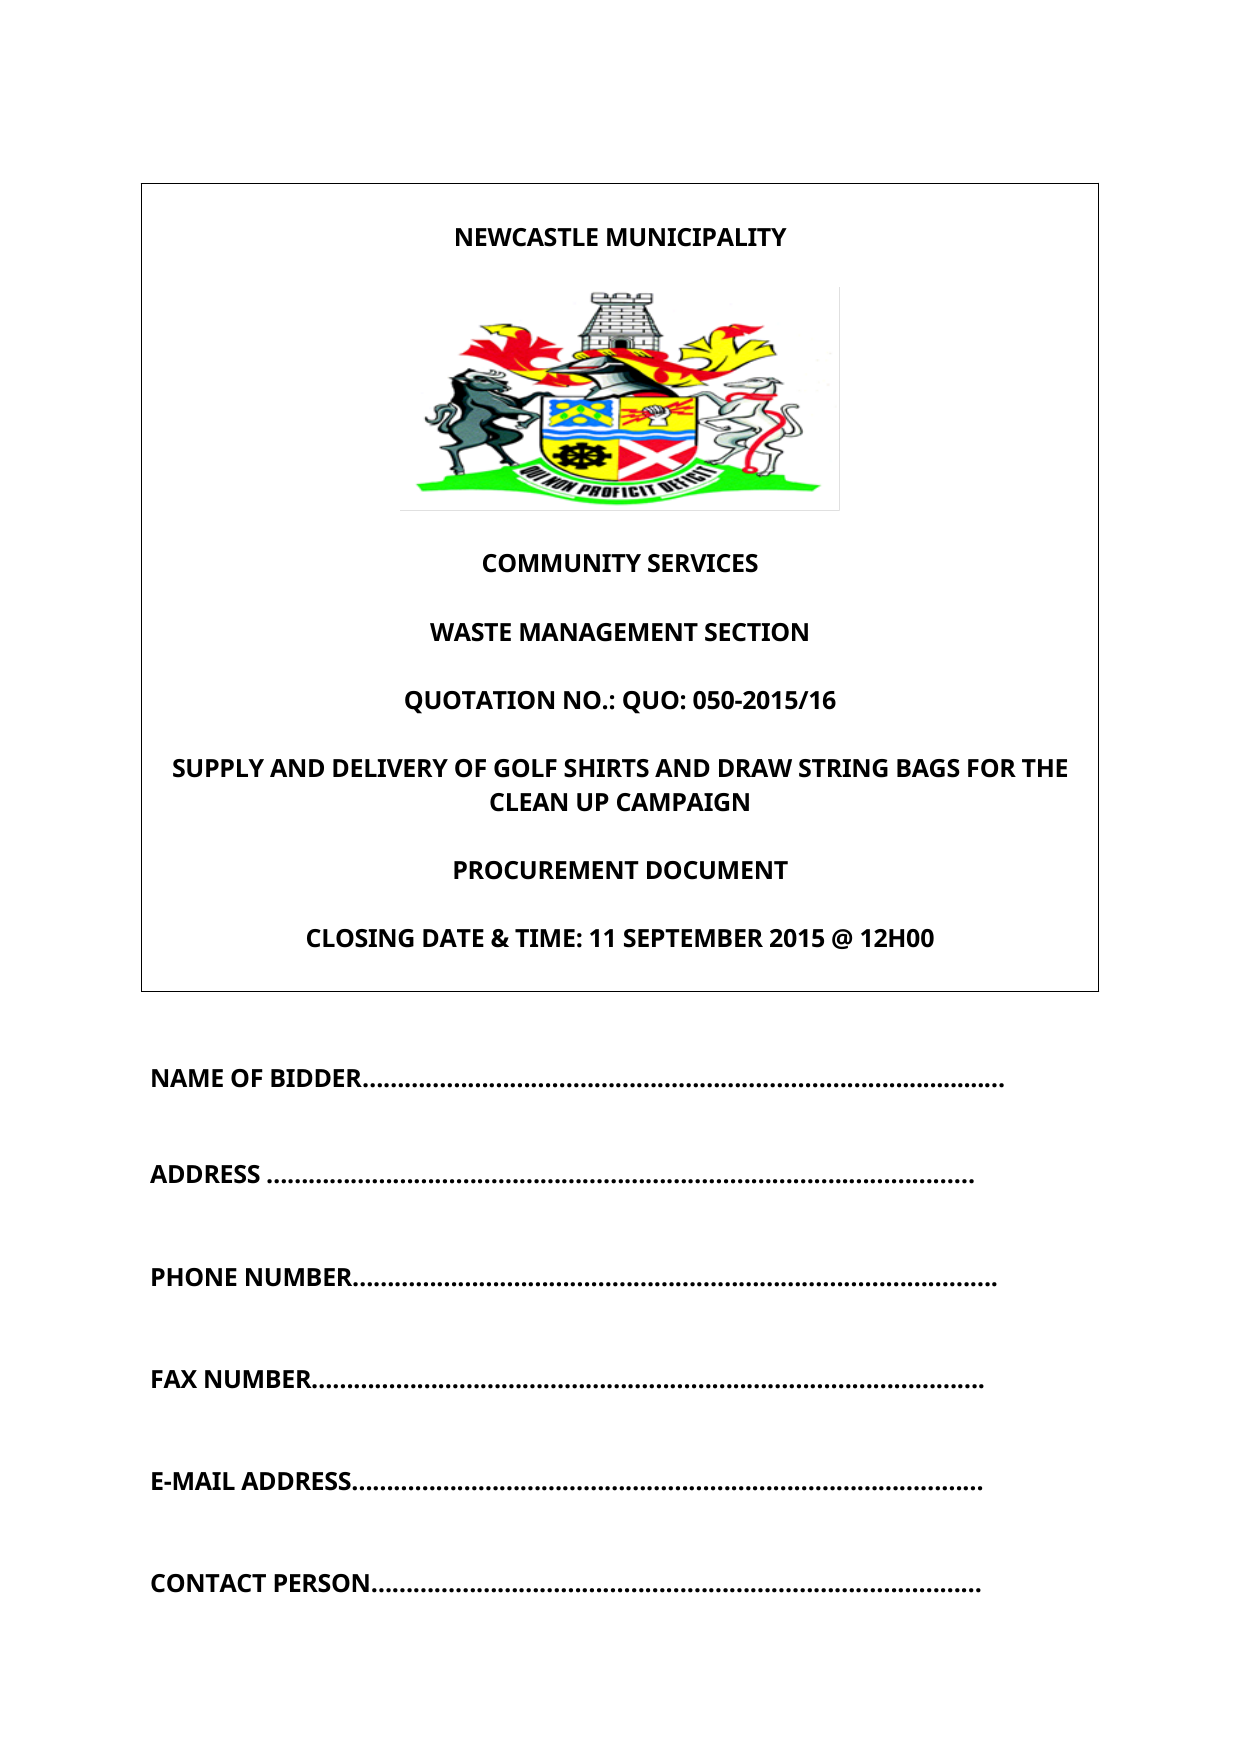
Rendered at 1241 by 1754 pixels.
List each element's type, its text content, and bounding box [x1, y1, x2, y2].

picture [400, 287, 840, 512]
text FAX NUMBER……………………………………………………..……………………………. [150, 1361, 1090, 1396]
text COMMUNITY SERVICES [150, 546, 1090, 580]
text PROCUREMENT DOCUMENT [150, 853, 1090, 887]
text QUOTATION NO.: QUO: 050-2015/16 [150, 682, 1090, 716]
text ADDRESS ………………………………………………………………………..……………… [150, 1157, 1090, 1191]
text WASTE MANAGEMENT SECTION [150, 614, 1090, 648]
text PHONE NUMBER…………………….…………………………………………………………. [150, 1259, 1090, 1293]
text NAME OF BIDDER …………………………………………………………………..............… [150, 1060, 1090, 1094]
text NEWCASTLE MUNICIPALITY [150, 220, 1090, 254]
text CONTACT PERSON…………………………………………………………………………… [150, 1566, 1090, 1600]
text SUPPLY AND DELIVERY OF GOLF SHIRTS AND DRAW STRING BAGS FOR THE CLEAN UP CAMPAIGN [150, 751, 1090, 819]
text CLOSING DATE & TIME: 11 SEPTEMBER 2015 @ 12H00 [150, 921, 1090, 955]
text E- ADDRESS……………………………………………………………………………… [150, 1464, 1090, 1498]
